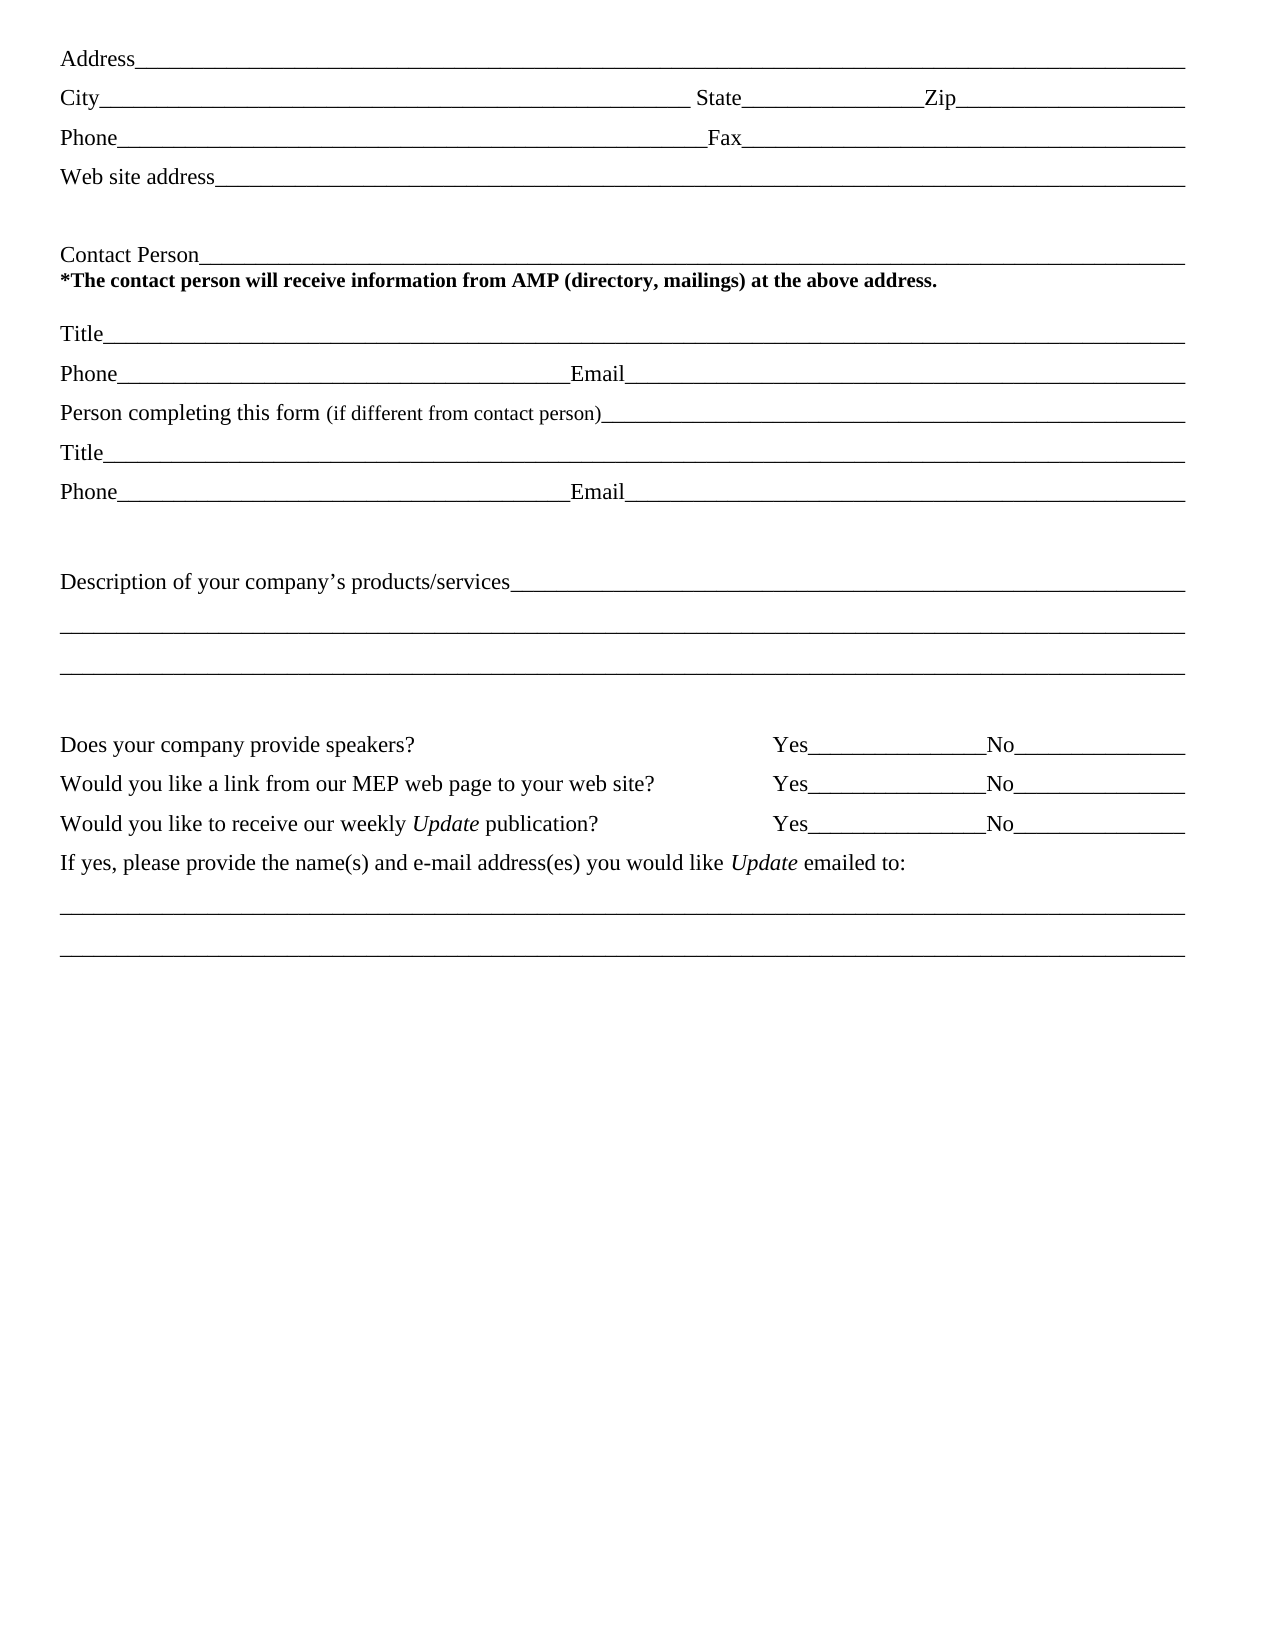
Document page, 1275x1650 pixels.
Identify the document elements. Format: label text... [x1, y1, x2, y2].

text If yes, please provide the name(s) and e-mail address(es) you would like Update emailed to: [60, 849, 1215, 876]
text City State Zip [60, 84, 1215, 111]
text Title [60, 320, 1215, 347]
text Contact Person [60, 241, 1215, 268]
text Web site address [60, 163, 1215, 190]
text Would you like to receive our weekly Update publication? Yes No [60, 810, 1215, 836]
text Address [60, 45, 1215, 71]
text Does your company provide speakers? Yes No [60, 731, 1215, 757]
text Person completing this form (if different from contact person) [60, 399, 1215, 426]
text Phone Fax [60, 124, 1215, 150]
text Phone Email [60, 360, 1215, 386]
text *The contact person will receive information from AMP (directory, mailings) at the above address. [60, 268, 1215, 292]
text Would you like a link from our MEP web page to your web site? Yes No [60, 770, 1215, 797]
text Phone Email [60, 478, 1215, 505]
text Description of your company’s products/services [60, 568, 1215, 594]
text Title [60, 439, 1215, 465]
